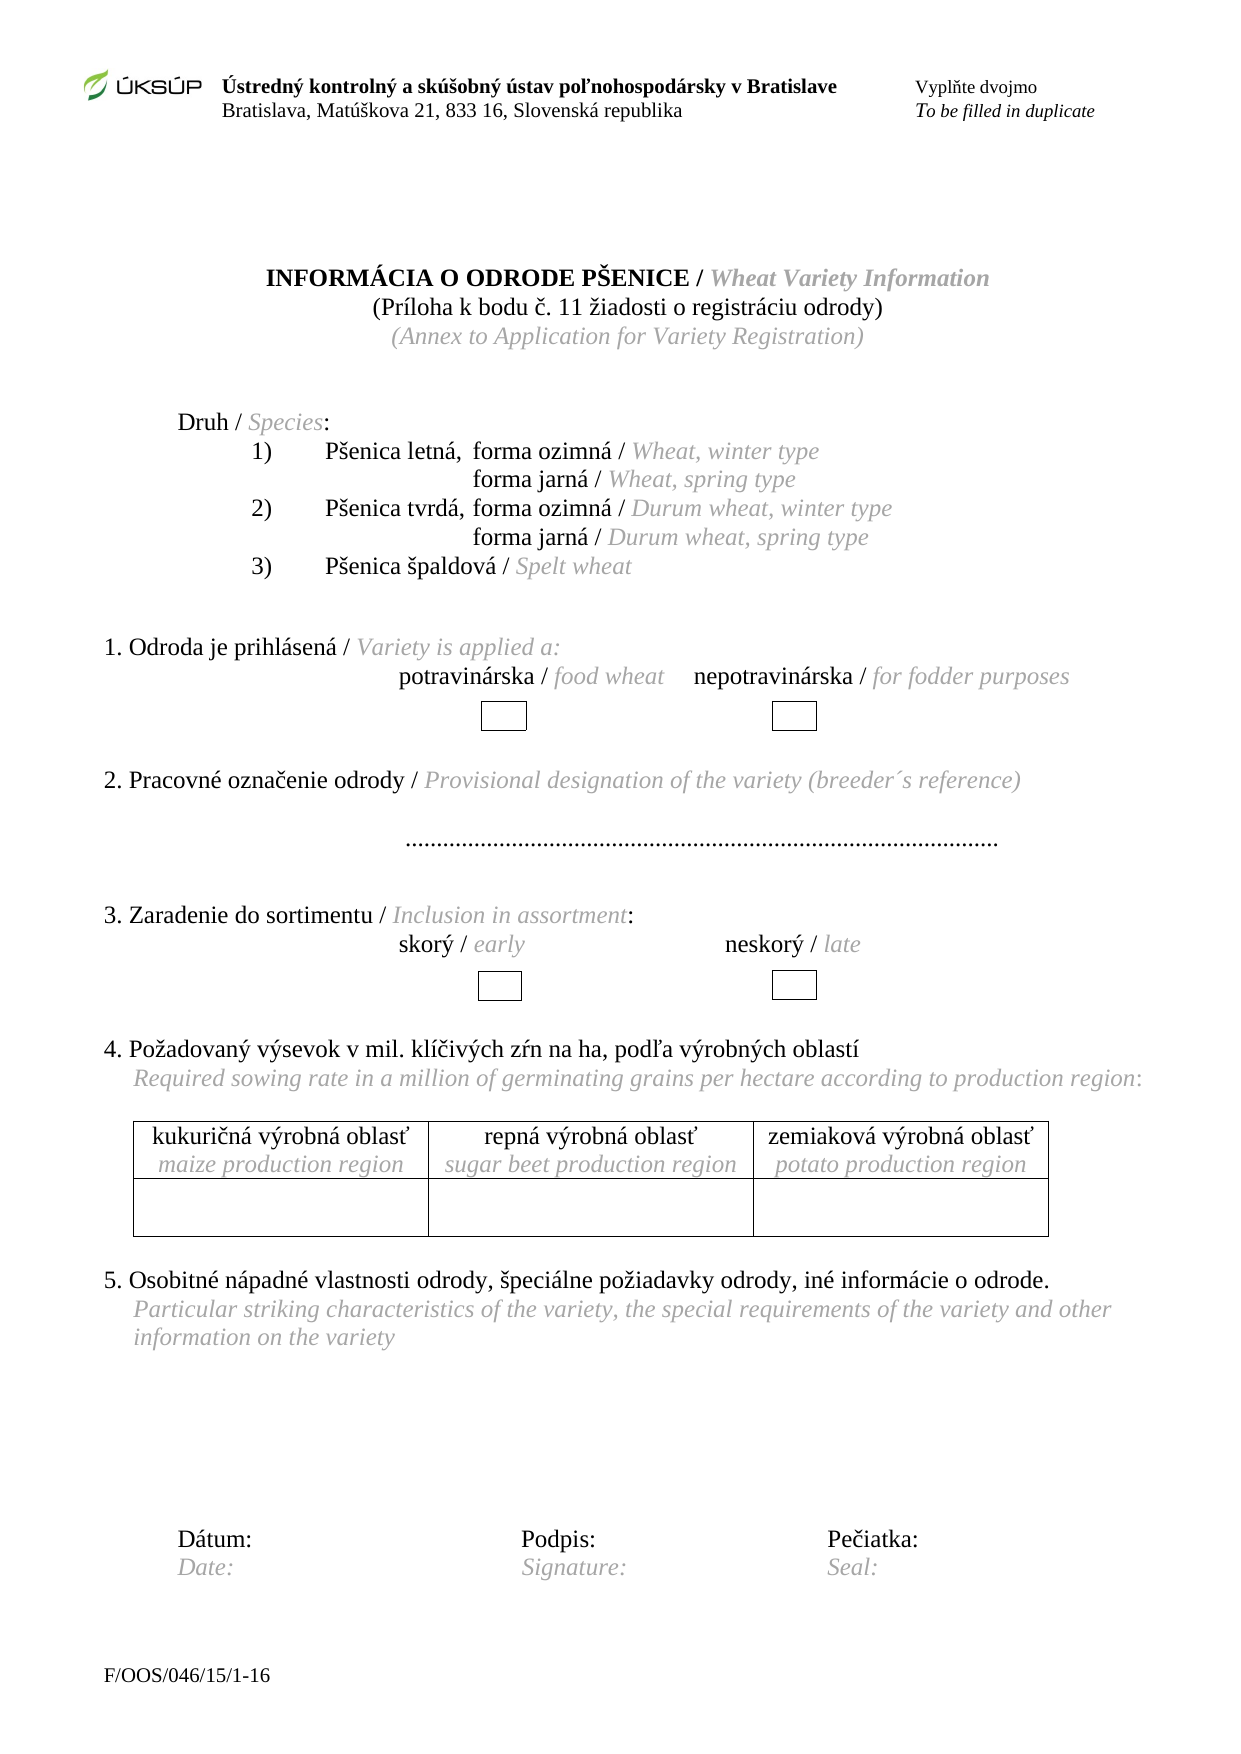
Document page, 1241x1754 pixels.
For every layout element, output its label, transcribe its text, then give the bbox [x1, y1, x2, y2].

table_cell [429, 1179, 753, 1236]
table_cell [134, 1179, 428, 1236]
table_header repná výrobná oblasť sugar beet production region [429, 1122, 753, 1178]
text ............................................................................................... [325, 823, 1152, 852]
text 1) Pšenica letná, forma ozimná / Wheat, winter type [103, 436, 1152, 464]
text INFORMÁCIA O ODRODE PŠENICE / Wheat Variety Information [103, 263, 1152, 292]
text potravinárska / food wheat nepotravinárska / for fodder purposes [251, 661, 1152, 690]
text forma jarná / Wheat, spring type [398, 464, 1152, 493]
text 4. Požadovaný výsevok v mil. klíčivých zŕn na ha, podľa výrobných oblastí [103, 1034, 1152, 1063]
table_header kukuričná výrobná oblasť maize production region [134, 1122, 428, 1178]
text skorý / early neskorý / late [103, 929, 1152, 957]
text 3) Pšenica špaldová / Spelt wheat [177, 551, 1152, 579]
text (Príloha k bodu č. 11 žiadosti o registráciu odrody) [103, 292, 1152, 321]
text 5. Osobitné nápadné vlastnosti odrody, špeciálne požiadavky odrody, iné informácie o odrode. [103, 1265, 1152, 1294]
text Dátum: Podpis: Pečiatka: [103, 1524, 1152, 1552]
picture [83, 68, 202, 101]
text 3. Zaradenie do sortimentu / Inclusion in assortment: [103, 900, 1152, 929]
text (Annex to Application for Variety Registration) [103, 321, 1152, 349]
text Druh / Species: [103, 407, 1152, 436]
table_header zemiaková výrobná oblasť potato production region [754, 1122, 1048, 1178]
text Date: Signature: Seal: [103, 1552, 1152, 1581]
text 1. Odroda je prihlásená / Variety is applied a: [103, 632, 1152, 661]
text 2. Pracovné označenie odrody / Provisional designation of the variety (breeder´s reference) [103, 766, 1152, 794]
text forma jarná / Durum wheat, spring type [398, 522, 1152, 551]
text Particular striking characteristics of the variety, the special requirements of the variety and other information on the variety [133, 1294, 1152, 1351]
table_cell [754, 1179, 1048, 1236]
text Required sowing rate in a million of germinating grains per hectare according to production region: [103, 1063, 1152, 1092]
text 2) Pšenica tvrdá, forma ozimná / Durum wheat, winter type [177, 493, 1152, 522]
